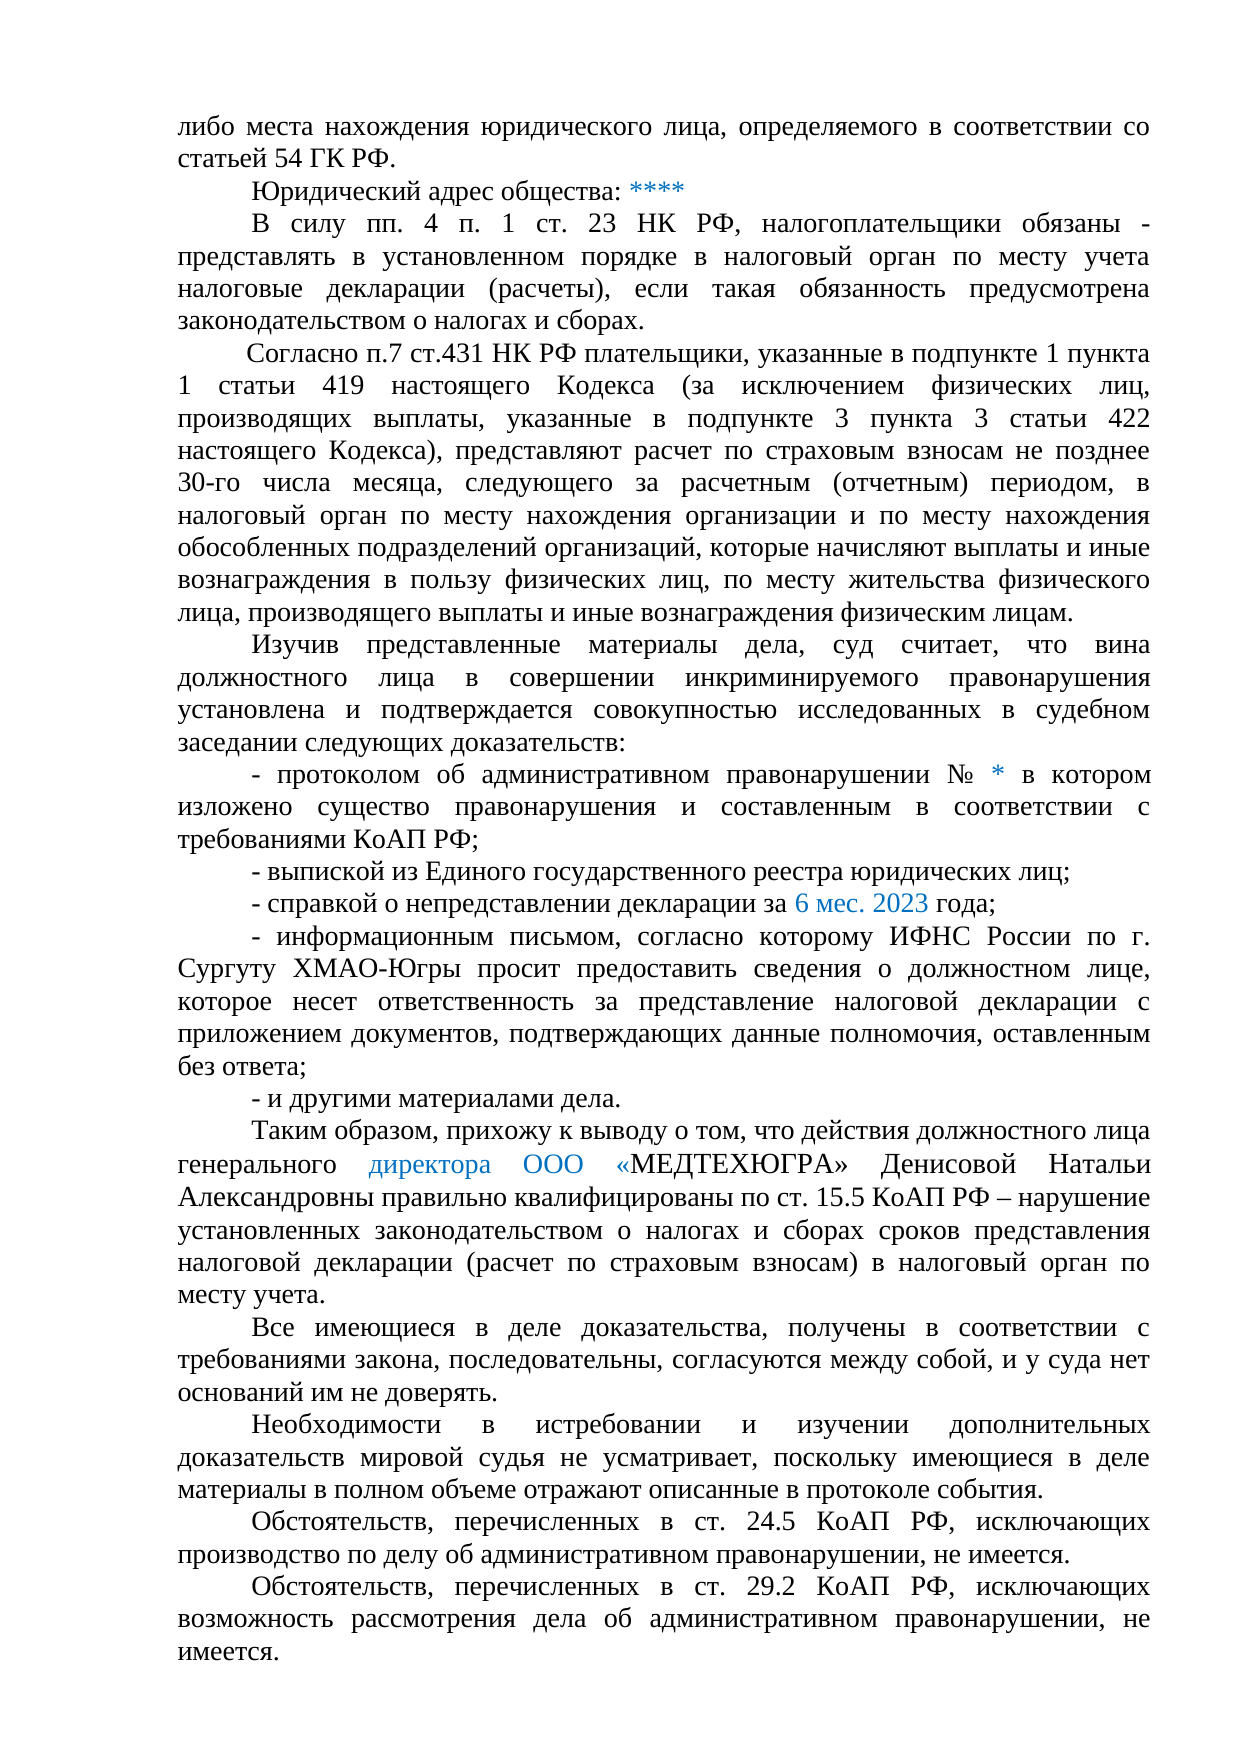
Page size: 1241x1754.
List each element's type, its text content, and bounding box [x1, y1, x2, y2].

text - информационным письмом, согласно которому ИФНС России по г. Сургуту ХМАО-Югры просит предоставить сведения о должностном лице, которое несет ответственность за представление налоговой декларации с приложением документов, подтверждающих данные полномочия, оставленным без ответа; [177, 919, 1152, 1081]
text В силу пп. 4 п. 1 ст. 23 НК РФ, налогоплательщики обязаны - представлять в установленном порядке в налоговый орган по месту учета налоговые декларации (расчеты), если такая обязанность предусмотрена законодательством о налогах и сборах. [177, 206, 1152, 336]
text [177, 109, 1152, 174]
text Обстоятельств, перечисленных в ст. 29.2 КоАП РФ, исключающих возможность рассмотрения дела об административном правонарушении, не имеется. [177, 1569, 1152, 1666]
text Таким образом, прихожу к выводу о том, что действия должностного лица генерального директора ООО «МЕДТЕХЮГРА» Денисовой Натальи Александровны правильно квалифицированы по ст. 15.5 КоАП РФ – нарушение установленных законодательством о налогах и сборах сроков представления налоговой декларации (расчет по страховым взносам) в налоговый орган по месту учета. [177, 1113, 1152, 1310]
text Юридический адрес общества: **** [177, 174, 1152, 206]
text Согласно п.7 ст.431 НК РФ плательщики, указанные в подпункте 1 пункта 1 статьи 419 настоящего Кодекса (за исключением физических лиц, производящих выплаты, указанные в подпункте 3 пункта 3 статьи 422 настоящего Кодекса), представляют расчет по страховым взносам не позднее 30-го числа месяца, следующего за расчетным (отчетным) периодом, в налоговый орган по месту нахождения организации и по месту нахождения обособленных подразделений организаций, которые начисляют выплаты и иные вознаграждения в пользу физических лиц, по месту жительства физического лица, производящего выплаты и иные вознаграждения физическим лицам. [177, 336, 1152, 627]
text - протоколом об административном правонарушении № * в котором изложено существо правонарушения и составленным в соответствии с требованиями КоАП РФ; [177, 757, 1152, 854]
text Необходимости в истребовании и изучении дополнительных доказательств мировой судья не усматривает, поскольку имеющиеся в деле материалы в полном объеме отражают описанные в протоколе события. [177, 1407, 1152, 1504]
text - и другими материалами дела. [177, 1081, 1152, 1113]
text Все имеющиеся в деле доказательства, получены в соответствии с требованиями закона, последовательны, согласуются между собой, и у суда нет оснований им не доверять. [177, 1310, 1152, 1407]
text Обстоятельств, перечисленных в ст. 24.5 КоАП РФ, исключающих производство по делу об административном правонарушении, не имеется. [177, 1504, 1152, 1569]
text Изучив представленные материалы дела, суд считает, что вина должностного лица в совершении инкриминируемого правонарушения установлена и подтверждается совокупностью исследованных в судебном заседании следующих доказательств: [177, 627, 1152, 757]
text - справкой о непредставлении декларации за 6 мес. 2023 года; [177, 887, 1152, 919]
text - выпиской из Единого государственного реестра юридических лиц; [177, 854, 1152, 887]
